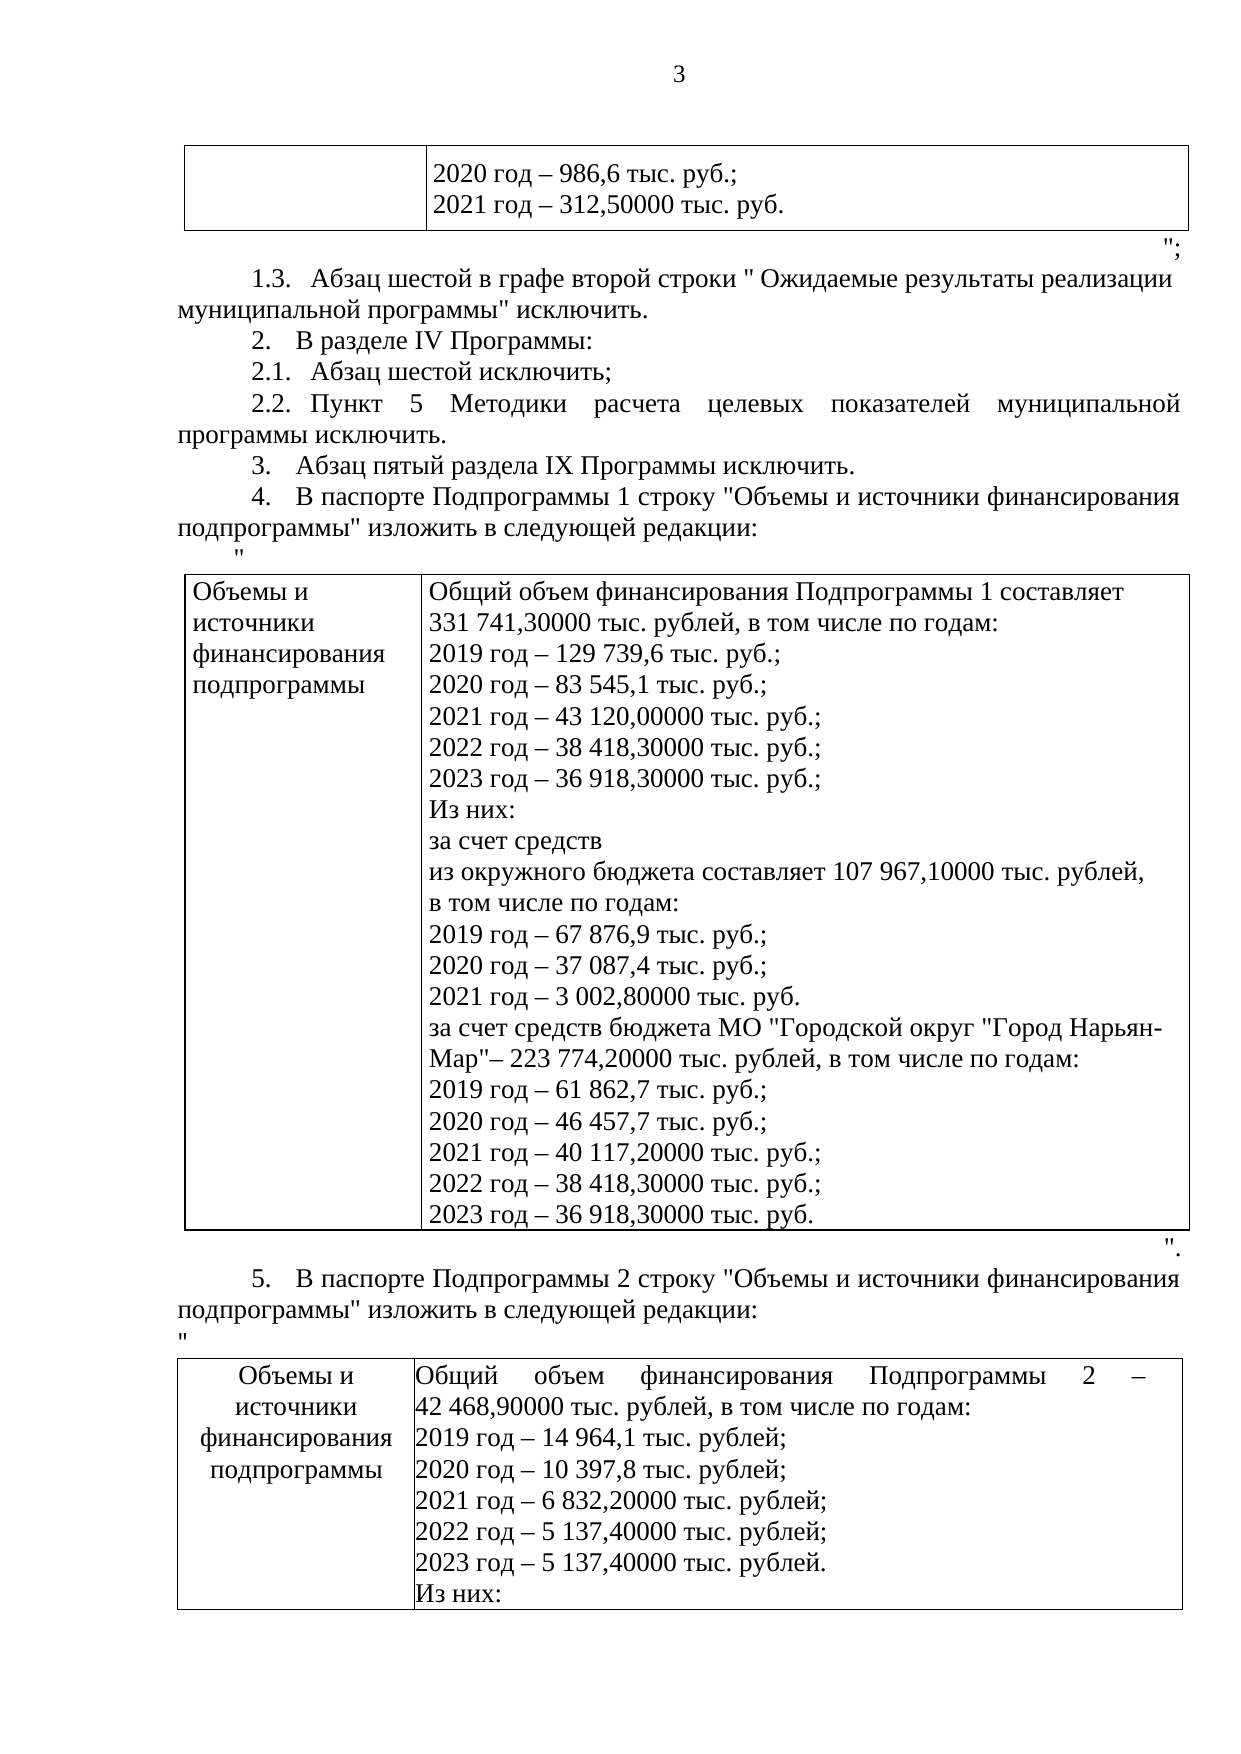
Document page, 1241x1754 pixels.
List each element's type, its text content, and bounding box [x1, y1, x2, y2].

text ". [177, 1231, 1181, 1262]
text "; [251, 231, 1181, 262]
text " [177, 542, 1181, 573]
table_header Общий объем финансирования Подпрограммы 1 составляет 331 741,30000 тыс. рублей, в том числе по годам: 2019 год – 129 739,6 тыс. руб.; 2020 год – 83 545,1 тыс. руб.; 2021 год – 43 120,00000 тыс. руб.; 2022 год – 38 418,30000 тыс. руб.; 2023 год – 36 918,30000 тыс. руб.; Из них: за счет средств из окружного бюджета составляет 107 967,10000 тыс. рублей, в том числе по годам: 2019 год – 67 876,9 тыс. руб.; 2020 год – 37 087,4 тыс. руб.; 2021 год – 3 002,80000 тыс. руб. за счет средств бюджета МО "Городской округ "Город Нарьян-Мар"– 223 774,20000 тыс. рублей, в том числе по годам: 2019 год – 61 862,7 тыс. руб.; 2020 год – 46 457,7 тыс. руб.; 2021 год – 40 117,20000 тыс. руб.; 2022 год – 38 418,30000 тыс. руб.; 2023 год – 36 918,30000 тыс. руб. [422, 575, 1189, 1229]
text 2.1. Абзац шестой исключить; [177, 356, 1181, 387]
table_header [415, 1359, 1182, 1608]
text " [177, 1324, 1181, 1358]
text 1.3. Абзац шестой в графе второй строки " Ожидаемые результаты реализации муниципальной программы" исключить. [177, 262, 1181, 324]
text 2. В разделе IV Программы: [177, 324, 1181, 356]
table_header Объемы и источники финансирования подпрограммы [186, 575, 421, 1229]
text 5. В паспорте Подпрограммы 2 строку "Объемы и источники финансирования подпрограммы" изложить в следующей редакции: [177, 1262, 1181, 1324]
text 4. В паспорте Подпрограммы 1 строку "Объемы и источники финансирования подпрограммы" изложить в следующей редакции: [177, 480, 1181, 542]
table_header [427, 146, 1188, 230]
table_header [178, 1359, 414, 1608]
text 3. Абзац пятый раздела IX Программы исключить. [177, 449, 1181, 480]
text 2.2. Пункт 5 Методики расчета целевых показателей муниципальной программы исключить. [177, 387, 1181, 449]
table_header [185, 146, 426, 230]
